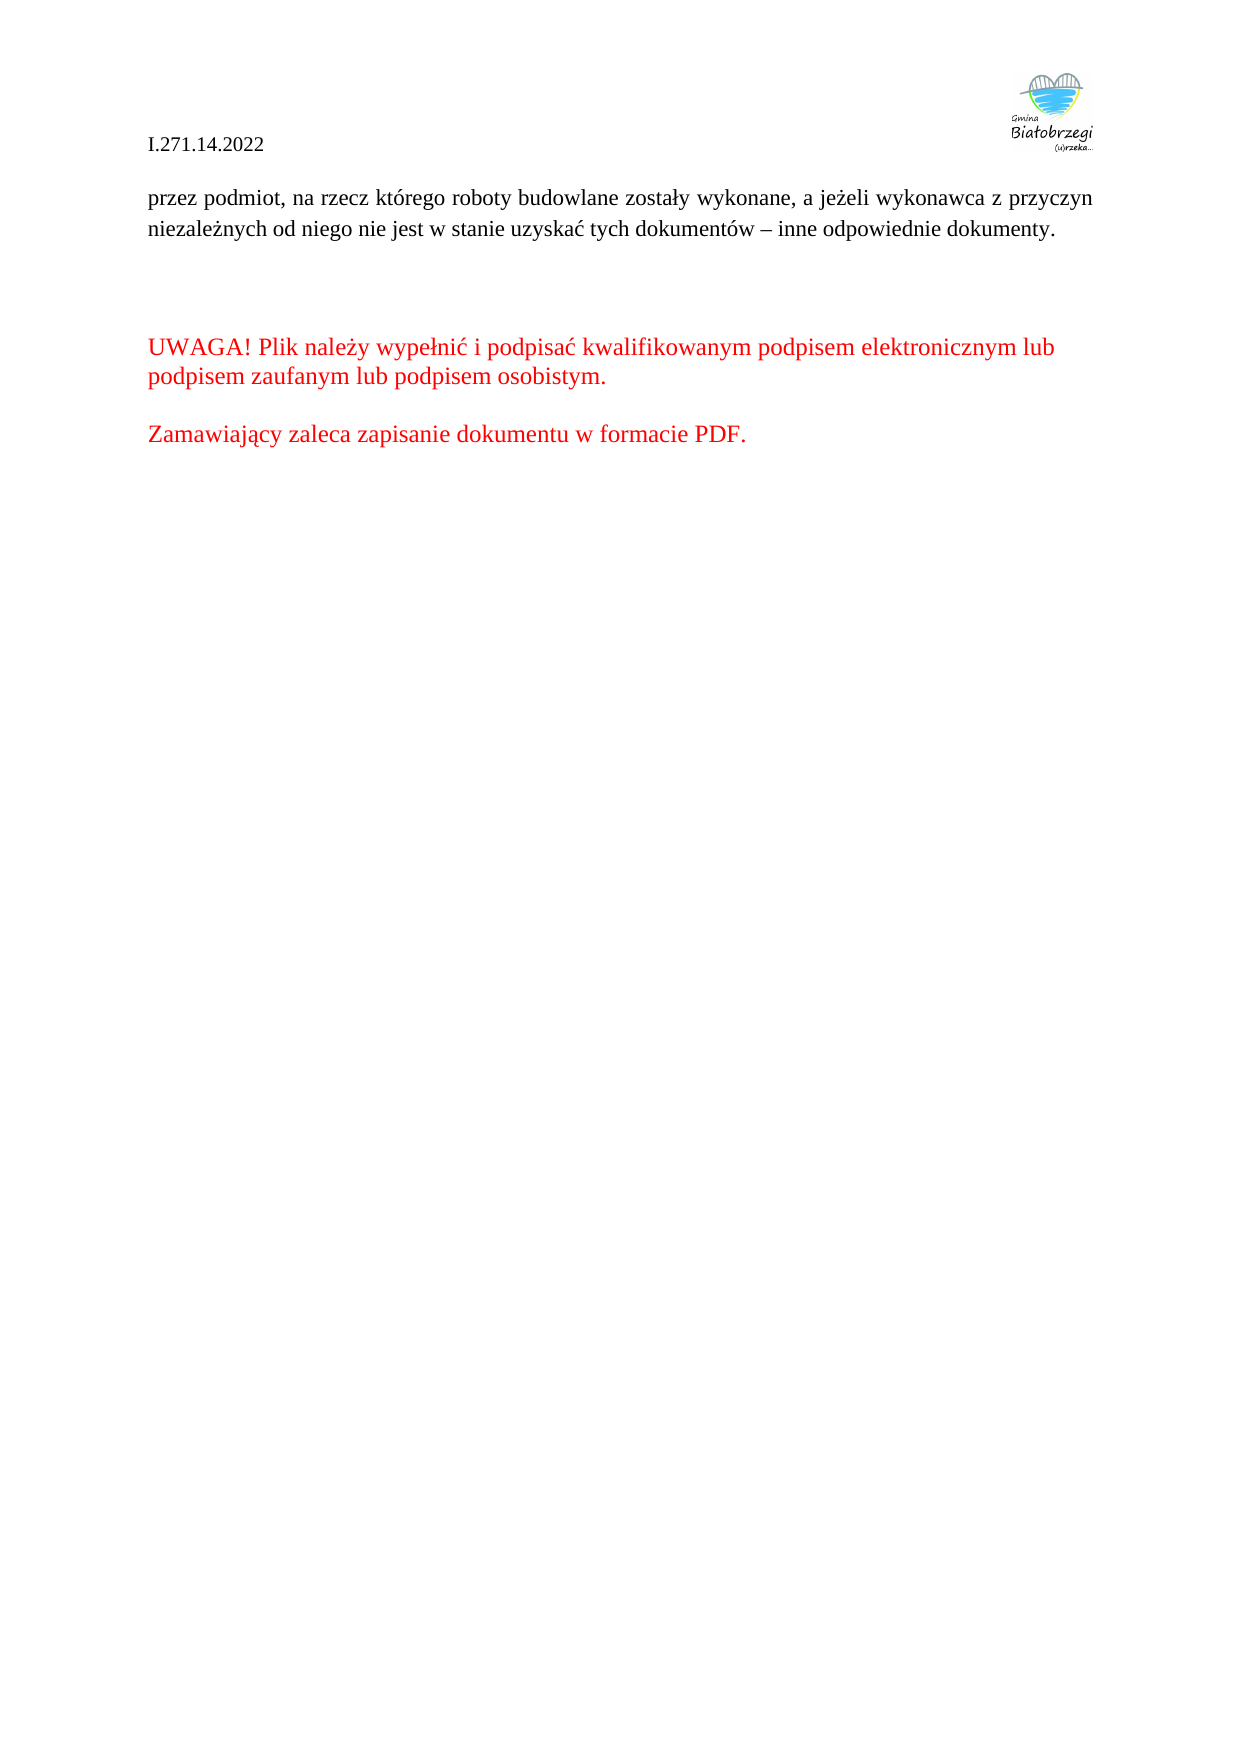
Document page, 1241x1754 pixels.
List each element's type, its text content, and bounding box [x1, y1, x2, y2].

text Zamawiający zaleca zapisanie dokumentu w formacie PDF. [148, 419, 1093, 447]
picture [1012, 73, 1093, 152]
text UWAGA! Plik należy wypełnić i podpisać kwalifikowanym podpisem elektronicznym lub podpisem zaufanym lub podpisem osobistym. [148, 332, 1093, 389]
